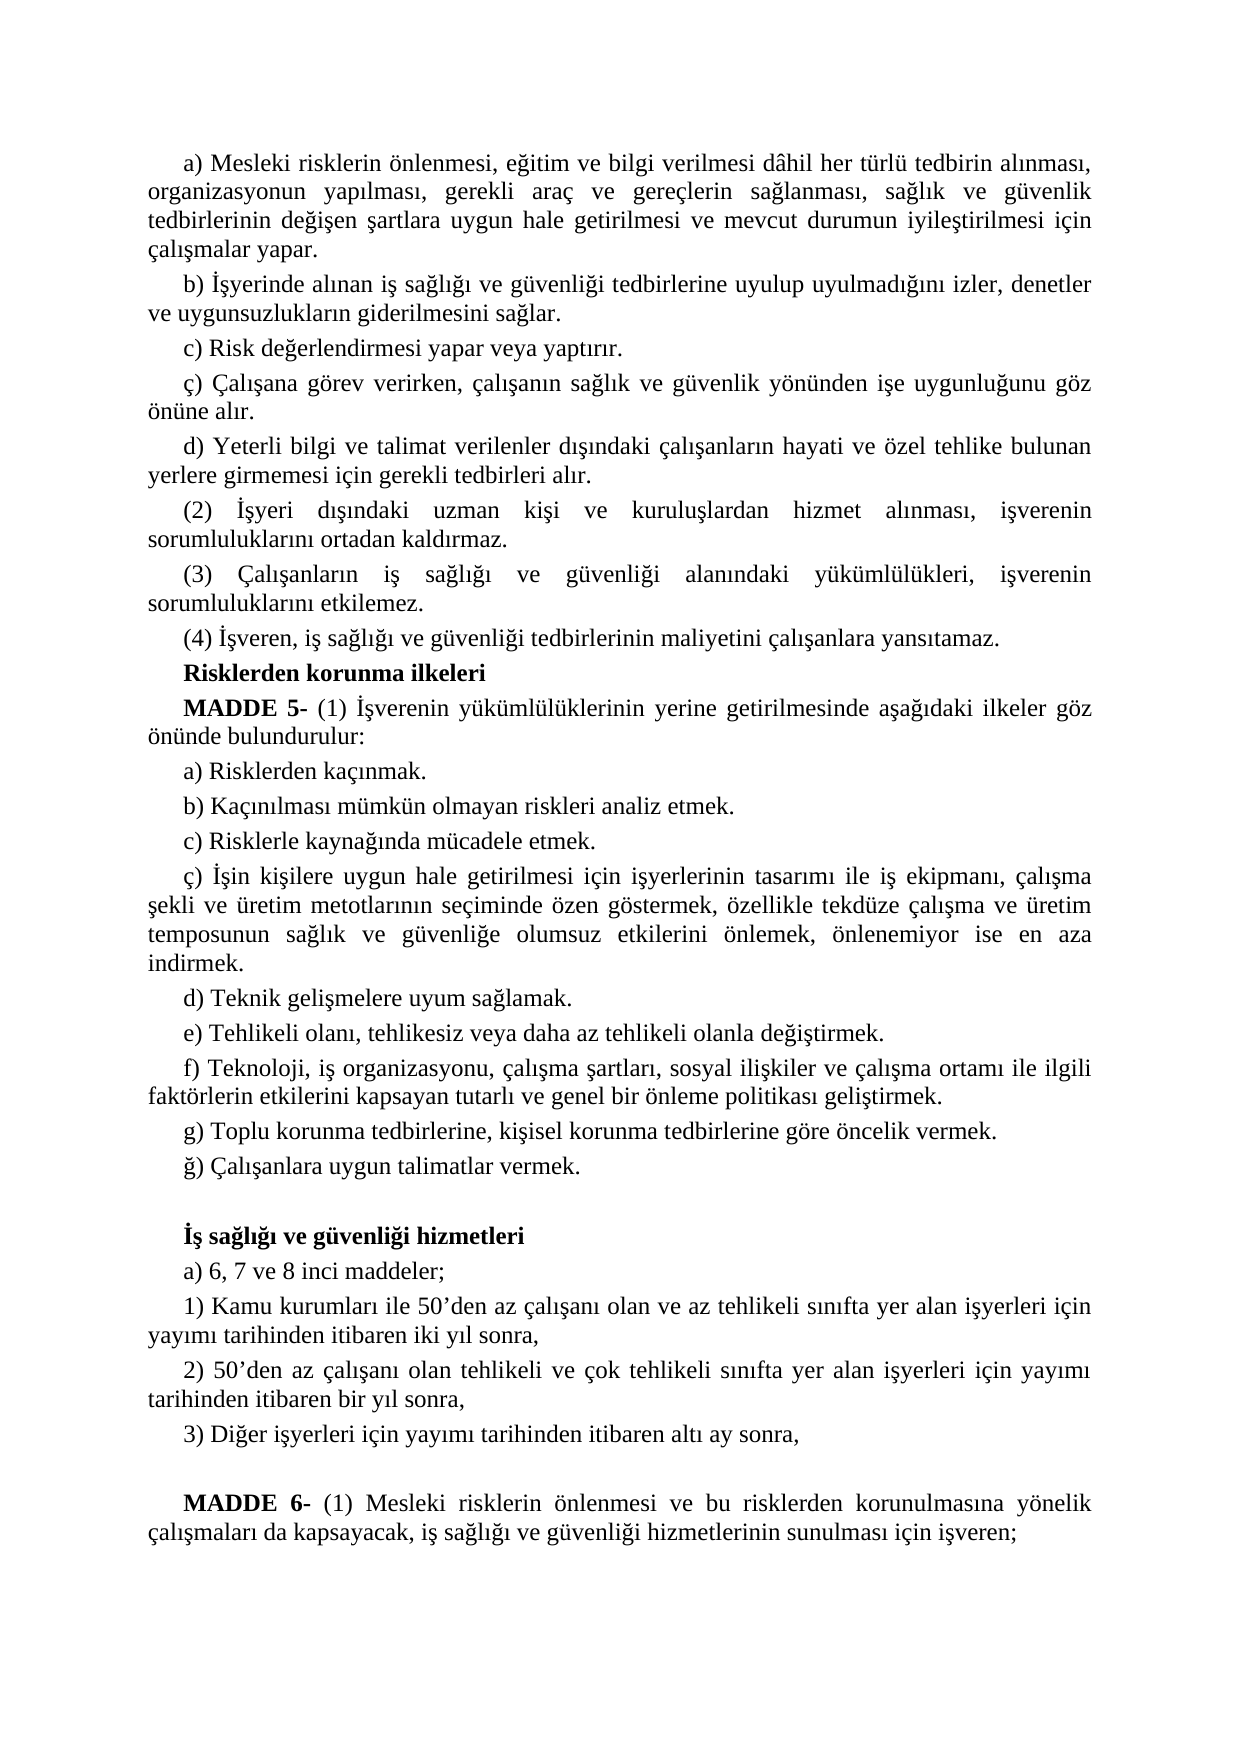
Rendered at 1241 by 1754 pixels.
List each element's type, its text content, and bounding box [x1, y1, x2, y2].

text a) Risklerden kaçınmak. [148, 756, 1093, 785]
text (4) İşveren, iş sağlığı ve güvenliği tedbirlerinin maliyetini çalışanlara yansıtamaz. [148, 623, 1093, 651]
text Risklerden korunma ilkeleri [148, 658, 1093, 686]
text d) Yeterli bilgi ve talimat verilenler dışındaki çalışanların hayati ve özel tehlike bulunan yerlere girmemesi için gerekli tedbirleri alır. [148, 431, 1093, 489]
text İş sağlığı ve güvenliği hizmetleri [148, 1221, 1093, 1250]
text b) Kaçınılması mümkün olmayan riskleri analiz etmek. [148, 791, 1093, 820]
text a) Mesleki risklerin önlenmesi, eğitim ve bilgi verilmesi dâhil her türlü tedbirin alınması, organizasyonun yapılması, gerekli araç ve gereçlerin sağlanması, sağlık ve güvenlik tedbirlerinin değişen şartlara uygun hale getirilmesi ve mevcut durumun iyileştirilmesi için çalışmalar yapar. [148, 148, 1093, 263]
text ç) İşin kişilere uygun hale getirilmesi için işyerlerinin tasarımı ile iş ekipmanı, çalışma şekli ve üretim metotlarının seçiminde özen göstermek, özellikle tekdüze çalışma ve üretim temposunun sağlık ve güvenliğe olumsuz etkilerini önlemek, önlenemiyor ise en aza indirmek. [148, 861, 1093, 976]
text b) İşyerinde alınan iş sağlığı ve güvenliği tedbirlerine uyulup uyulmadığını izler, denetler ve uygunsuzlukların giderilmesini sağlar. [148, 269, 1093, 326]
text a) 6, 7 ve 8 inci maddeler; [148, 1256, 1093, 1285]
text d) Teknik gelişmelere uyum sağlamak. [148, 983, 1093, 1011]
text c) Risk değerlendirmesi yapar veya yaptırır. [148, 333, 1093, 361]
text (3) Çalışanların iş sağlığı ve güvenliği alanındaki yükümlülükleri, işverenin sorumluluklarını etkilemez. [148, 559, 1093, 616]
text 1) Kamu kurumları ile 50’den az çalışanı olan ve az tehlikeli sınıfta yer alan işyerleri için yayımı tarihinden itibaren iki yıl sonra, [148, 1291, 1093, 1349]
text c) Risklerle kaynağında mücadele etmek. [148, 826, 1093, 855]
text e) Tehlikeli olanı, tehlikesiz veya daha az tehlikeli olanla değiştirmek. [148, 1018, 1093, 1046]
text ğ) Çalışanlara uygun talimatlar vermek. [148, 1151, 1093, 1180]
text MADDE 6- (1) Mesleki risklerin önlenmesi ve bu risklerden korunulmasına yönelik çalışmaları da kapsayacak, iş sağlığı ve güvenliği hizmetlerinin sunulması için işveren; [148, 1488, 1093, 1546]
text (2) İşyeri dışındaki uzman kişi ve kuruluşlardan hizmet alınması, işverenin sorumluluklarını ortadan kaldırmaz. [148, 495, 1093, 553]
text 2) 50’den az çalışanı olan tehlikeli ve çok tehlikeli sınıfta yer alan işyerleri için yayımı tarihinden itibaren bir yıl sonra, [148, 1355, 1093, 1413]
text ç) Çalışana görev verirken, çalışanın sağlık ve güvenlik yönünden işe uygunluğunu göz önüne alır. [148, 368, 1093, 425]
text g) Toplu korunma tedbirlerine, kişisel korunma tedbirlerine göre öncelik vermek. [148, 1116, 1093, 1145]
text 3) Diğer işyerleri için yayımı tarihinden itibaren altı ay sonra, [148, 1419, 1093, 1448]
text f) Teknoloji, iş organizasyonu, çalışma şartları, sosyal ilişkiler ve çalışma ortamı ile ilgili faktörlerin etkilerini kapsayan tutarlı ve genel bir önleme politikası geliştirmek. [148, 1053, 1093, 1110]
text MADDE 5- (1) İşverenin yükümlülüklerinin yerine getirilmesinde aşağıdaki ilkeler göz önünde bulundurulur: [148, 693, 1093, 750]
